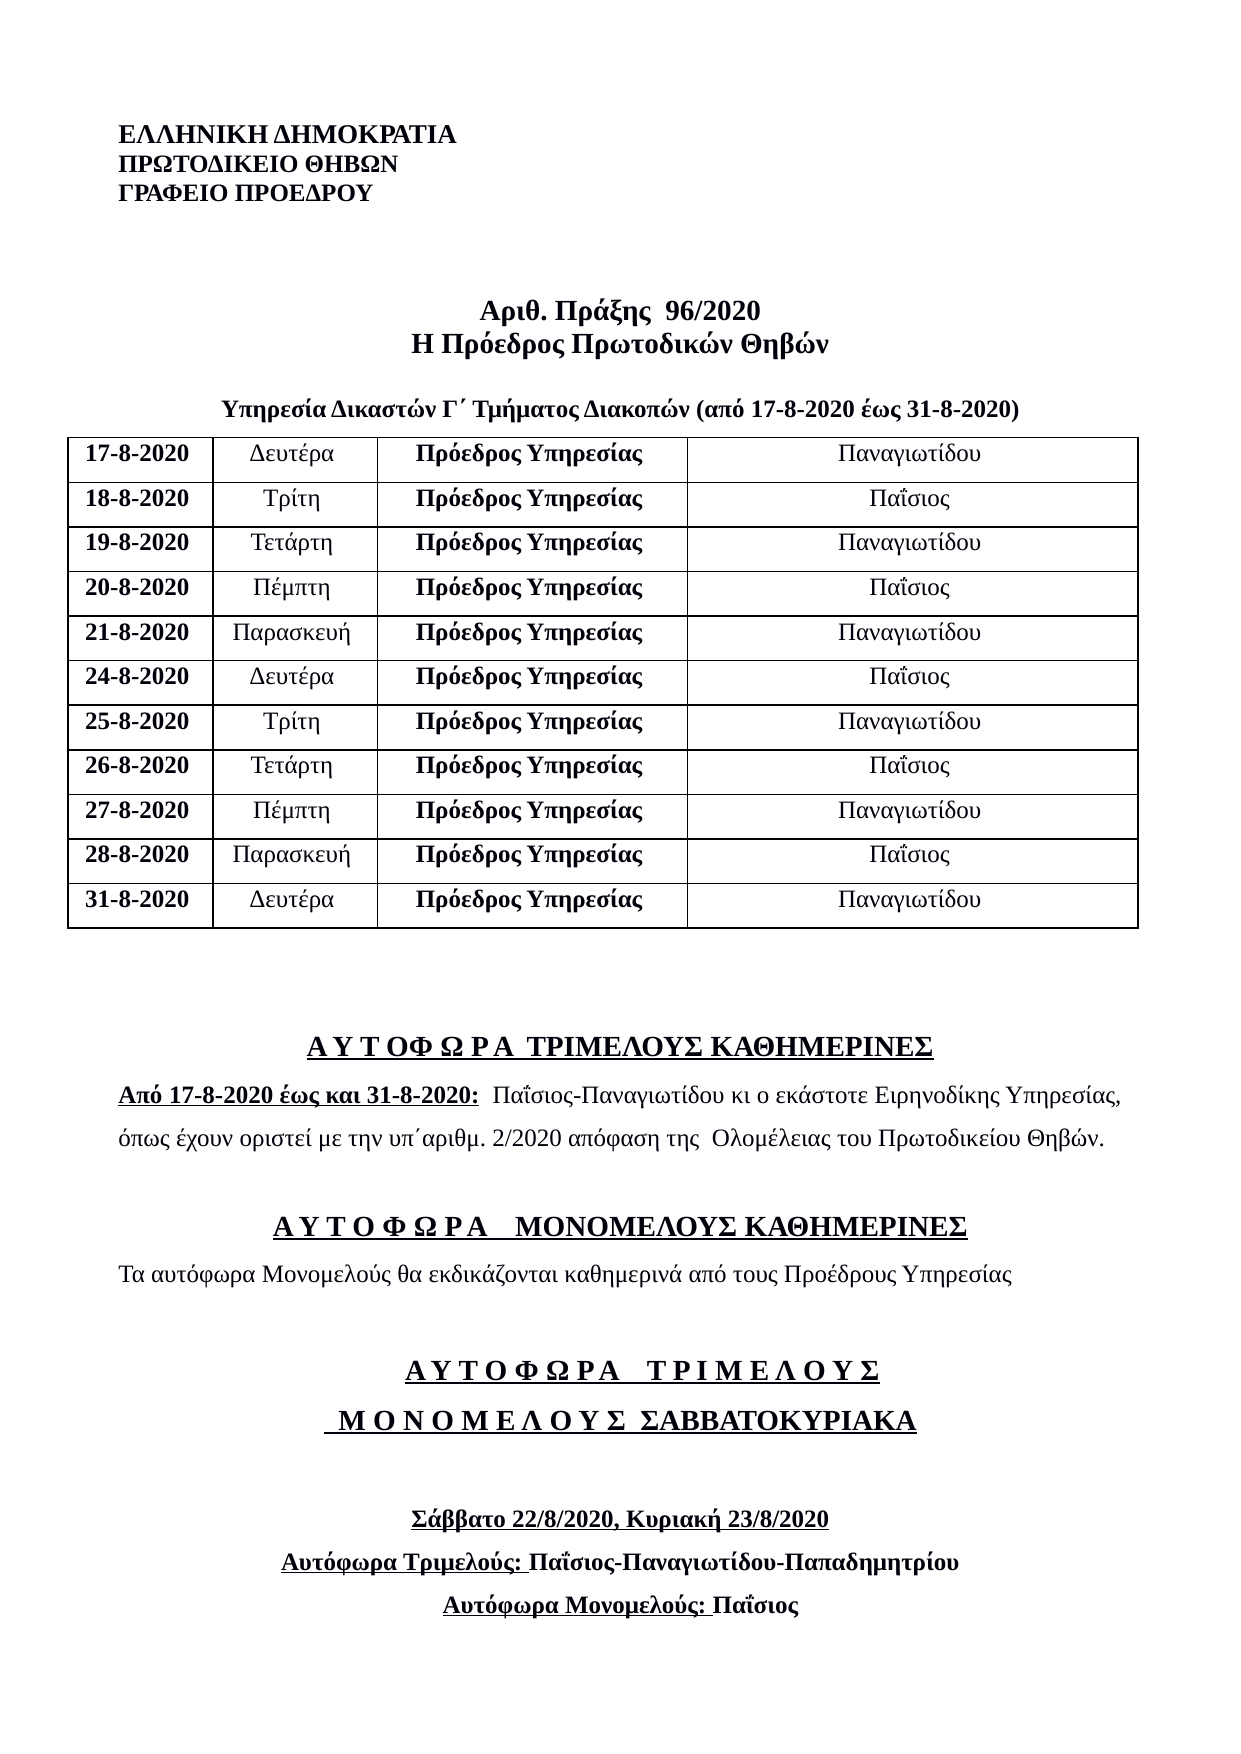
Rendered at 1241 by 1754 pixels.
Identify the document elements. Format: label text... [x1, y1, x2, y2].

table_cell Δευτέρα [214, 661, 377, 704]
table_cell 21-8-2020 [69, 617, 212, 660]
subtitle Α Υ Τ Ο Φ Ω Ρ Α Τ Ρ Ι Μ Ε Λ Ο Υ Σ [118, 1353, 1122, 1386]
table_cell 27-8-2020 [69, 795, 212, 838]
table_cell Πρόεδρος Υπηρεσίας [378, 840, 687, 883]
table_cell Παρασκευή [214, 840, 377, 883]
text Από 17-8-2020 έως και 31-8-2020: Παΐσιος-Παναγιωτίδου κι ο εκάστοτε Ειρηνοδίκης Υπηρεσίας, όπως έχουν οριστεί με την υπ΄αριθμ. 2/2020 απόφαση της Ολομέλειας του Πρωτοδικείου Θηβών. [118, 1080, 1122, 1152]
table_cell Δευτέρα [214, 884, 377, 927]
table_cell Παναγιωτίδου [688, 884, 1137, 927]
table_cell 31-8-2020 [69, 884, 212, 927]
table_cell Πρόεδρος Υπηρεσίας [378, 884, 687, 927]
table_cell 26-8-2020 [69, 751, 212, 793]
table_cell Παΐσιος [688, 661, 1137, 704]
table_cell Παρασκευή [214, 617, 377, 660]
table_cell Παΐσιος [688, 840, 1137, 883]
table_cell Πρόεδρος Υπηρεσίας [378, 795, 687, 838]
text ΓΡΑΦΕΙΟ ΠΡΟΕΔΡΟΥ [118, 178, 1122, 207]
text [118, 1547, 1122, 1576]
table_cell Πέμπτη [214, 572, 377, 615]
text Αριθ. Πράξης 96/2020 [118, 293, 1122, 327]
table_cell Τετάρτη [214, 528, 377, 571]
table_header Πρόεδρος Υπηρεσίας [378, 438, 687, 481]
text Σάββατο 22/8/2020, Κυριακή 23/8/2020 [118, 1504, 1122, 1532]
table_cell Τετάρτη [214, 751, 377, 793]
table_cell 19-8-2020 [69, 528, 212, 571]
text ΠΡΩΤΟΔΙΚΕΙΟ ΘΗΒΩΝ [118, 149, 1122, 178]
table_cell Παναγιωτίδου [688, 528, 1137, 571]
table_header Παναγιωτίδου [688, 438, 1137, 481]
text H Πρόεδρος Πρωτοδικών Θηβών [118, 327, 1122, 360]
table_cell Πρόεδρος Υπηρεσίας [378, 706, 687, 749]
table_cell Παΐσιος [688, 483, 1137, 526]
table_cell 20-8-2020 [69, 572, 212, 615]
table_header Δευτέρα [214, 438, 377, 481]
table_cell Τρίτη [214, 483, 377, 526]
table_header 17-8-2020 [69, 438, 212, 481]
text Α Υ Τ Ο Φ Ω Ρ Α ΜΟΝΟΜΕΛΟΥΣ ΚΑΘΗΜΕΡΙΝΕΣ [118, 1209, 1122, 1243]
table_cell 18-8-2020 [69, 483, 212, 526]
text Τα αυτόφωρα Μονομελούς θα εκδικάζονται καθημερινά από τους Προέδρους Υπηρεσίας [118, 1259, 1122, 1288]
table_cell Παναγιωτίδου [688, 617, 1137, 660]
table_cell Παΐσιος [688, 751, 1137, 793]
table_cell Πρόεδρος Υπηρεσίας [378, 751, 687, 793]
text Αυτόφωρα Μονομελούς: Παΐσιος [118, 1590, 1122, 1619]
text Υπηρεσία Δικαστών Γ΄ Τμήματος Διακοπών (από 17-8-2020 έως 31-8-2020) [118, 394, 1122, 422]
table_cell Πέμπτη [214, 795, 377, 838]
table_cell 24-8-2020 [69, 661, 212, 704]
text ΕΛΛΗΝΙΚΗ ΔΗΜΟΚΡΑΤΙΑ [118, 118, 1122, 149]
table_cell 28-8-2020 [69, 840, 212, 883]
table_cell Πρόεδρος Υπηρεσίας [378, 661, 687, 704]
table_cell 25-8-2020 [69, 706, 212, 749]
table_cell Παναγιωτίδου [688, 706, 1137, 749]
table_cell Τρίτη [214, 706, 377, 749]
table_cell Πρόεδρος Υπηρεσίας [378, 572, 687, 615]
table_cell Πρόεδρος Υπηρεσίας [378, 528, 687, 571]
text Α Υ Τ ΟΦ Ω Ρ Α ΤΡΙΜΕΛΟΥΣ ΚΑΘΗΜΕΡΙΝΕΣ [118, 1029, 1122, 1063]
table_cell Πρόεδρος Υπηρεσίας [378, 483, 687, 526]
table_cell Παΐσιος [688, 572, 1137, 615]
table_cell Παναγιωτίδου [688, 795, 1137, 838]
table_cell Πρόεδρος Υπηρεσίας [378, 617, 687, 660]
text Μ Ο Ν Ο Μ Ε Λ Ο Υ Σ ΣΑΒΒΑΤΟΚΥΡΙΑΚΑ [118, 1403, 1122, 1437]
